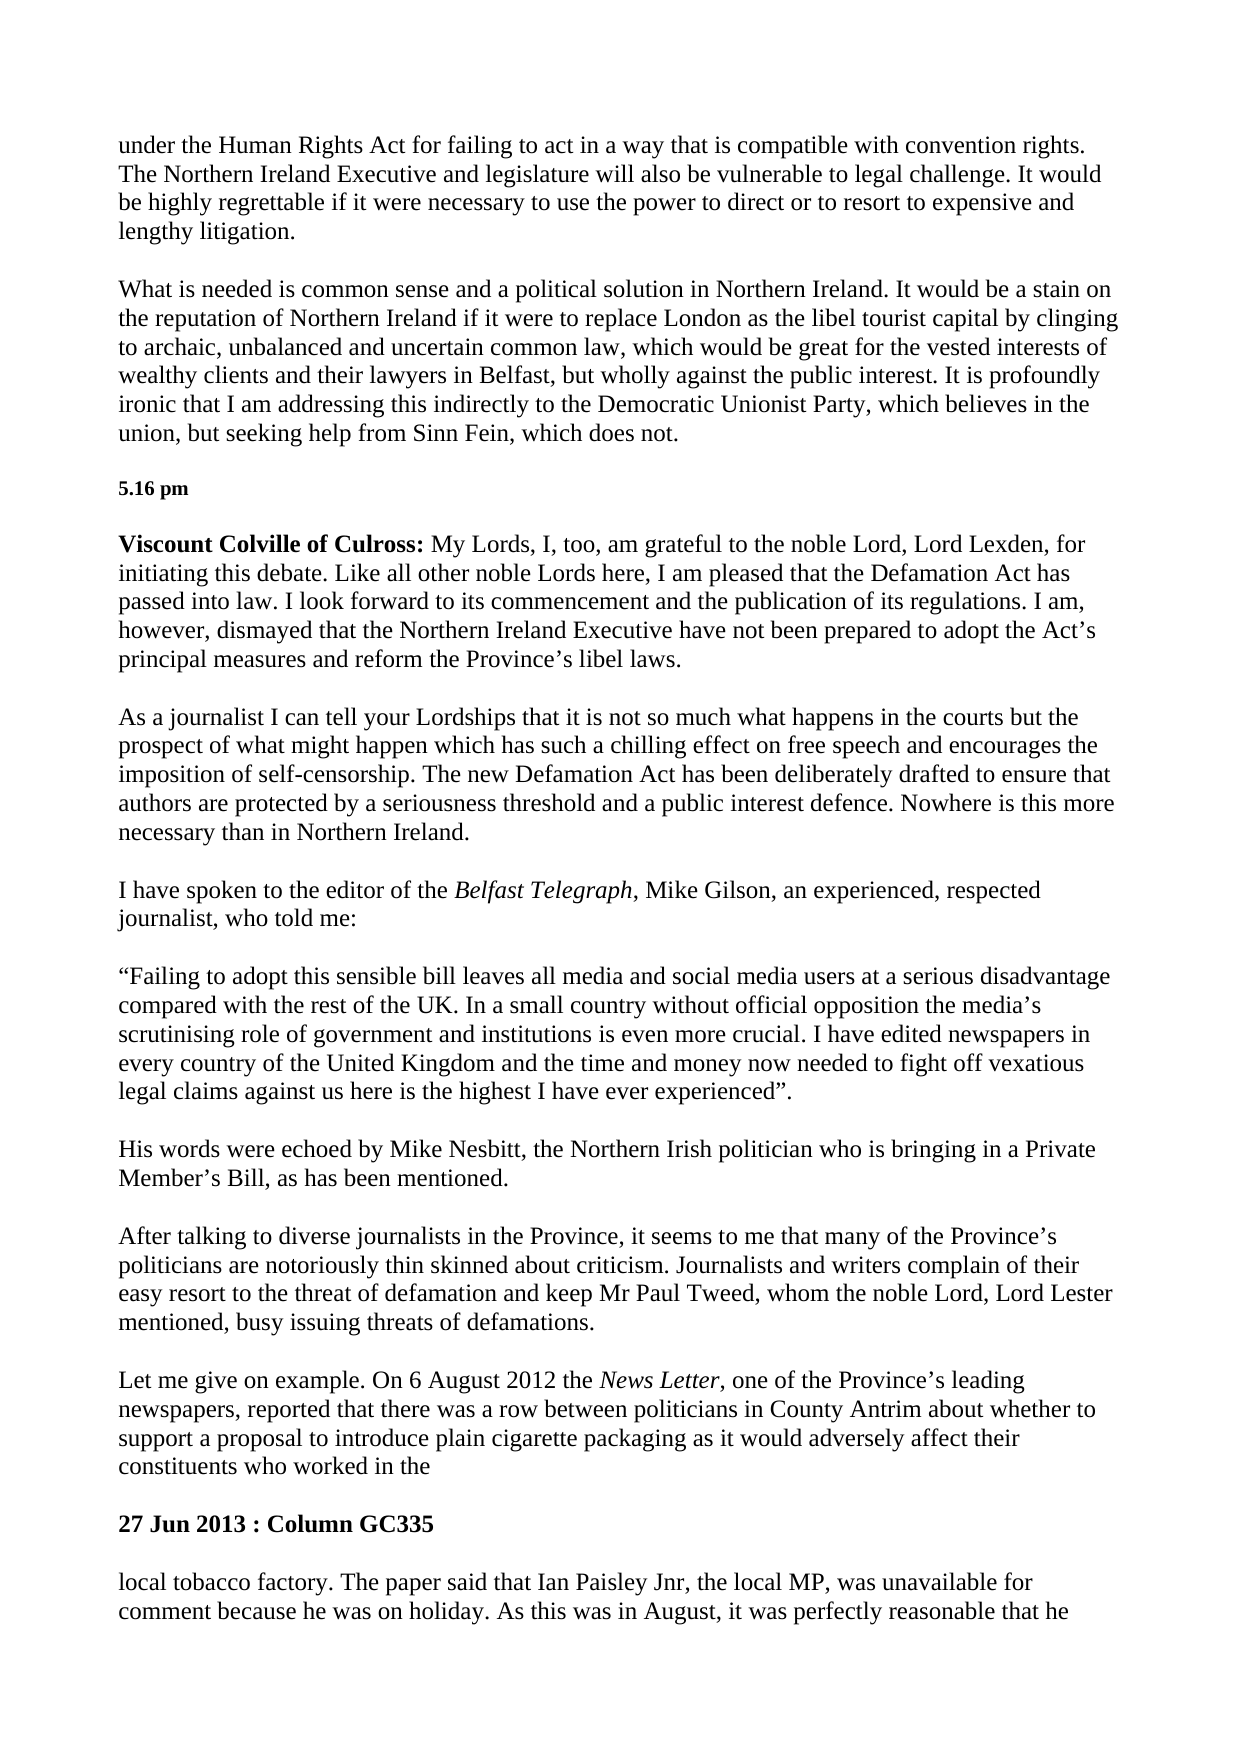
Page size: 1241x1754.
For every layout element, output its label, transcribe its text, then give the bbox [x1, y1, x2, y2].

text “Failing to adopt this sensible bill leaves all media and social media users at a serious disadvantage compared with the rest of the UK. In a small country without official opposition the media’s scrutinising role of government and institutions is even more crucial. I have edited newspapers in every country of the United Kingdom and the time and money now needed to fight off vexatious legal claims against us here is the highest I have ever experienced”. [118, 961, 1122, 1105]
text Viscount Colville of Culross: My Lords, I, too, am grateful to the noble Lord, Lord Lexden, for initiating this debate. Like all other noble Lords here, I am pleased that the Defamation Act has passed into law. I look forward to its commencement and the publication of its regulations. I am, however, dismayed that the Northern Ireland Executive have not been prepared to adopt the Act’s principal measures and reform the Province’s libel laws. [118, 529, 1122, 673]
text under the Human Rights Act for failing to act in a way that is compatible with convention rights. The Northern Ireland Executive and legislature will also be vulnerable to legal challenge. It would be highly regrettable if it were necessary to use the power to direct or to resort to expensive and lengthy litigation. [118, 130, 1122, 245]
text I have spoken to the editor of the Belfast Telegraph, Mike Gilson, an experienced, respected journalist, who told me: [118, 875, 1122, 932]
text His words were echoed by Mike Nesbitt, the Northern Irish politician who is bringing in a Private Member’s Bill, as has been mentioned. [118, 1134, 1122, 1192]
text Let me give on example. On 6 August 2012 the News Letter, one of the Province’s leading newspapers, reported that there was a row between politicians in County Antrim about whether to support a proposal to introduce plain cigarette packaging as it would adversely affect their constituents who worked in the [118, 1365, 1122, 1480]
text 27 Jun 2013 : Column GC335 [118, 1509, 1122, 1538]
text What is needed is common sense and a political solution in Northern Ireland. It would be a stain on the reputation of Northern Ireland if it were to replace London as the libel tourist capital by clinging to archaic, unbalanced and uncertain common law, which would be great for the vested interests of wealthy clients and their lawyers in Belfast, but wholly against the public interest. It is profoundly ironic that I am addressing this indirectly to the Democratic Unionist Party, which believes in the union, but seeking help from Sinn Fein, which does not. [118, 274, 1122, 447]
text 5.16 pm [118, 476, 1122, 500]
text As a journalist I can tell your Lordships that it is not so much what happens in the courts but the prospect of what might happen which has such a chilling effect on free speech and encourages the imposition of self-censorship. The new Defamation Act has been deliberately drafted to ensure that authors are protected by a seriousness threshold and a public interest defence. Nowhere is this more necessary than in Northern Ireland. [118, 702, 1122, 846]
text After talking to diverse journalists in the Province, it seems to me that many of the Province’s politicians are notoriously thin skinned about criticism. Journalists and writers complain of their easy resort to the threat of defamation and keep Mr Paul Tweed, whom the noble Lord, Lord Lester mentioned, busy issuing threats of defamations. [118, 1221, 1122, 1336]
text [118, 1567, 1122, 1625]
